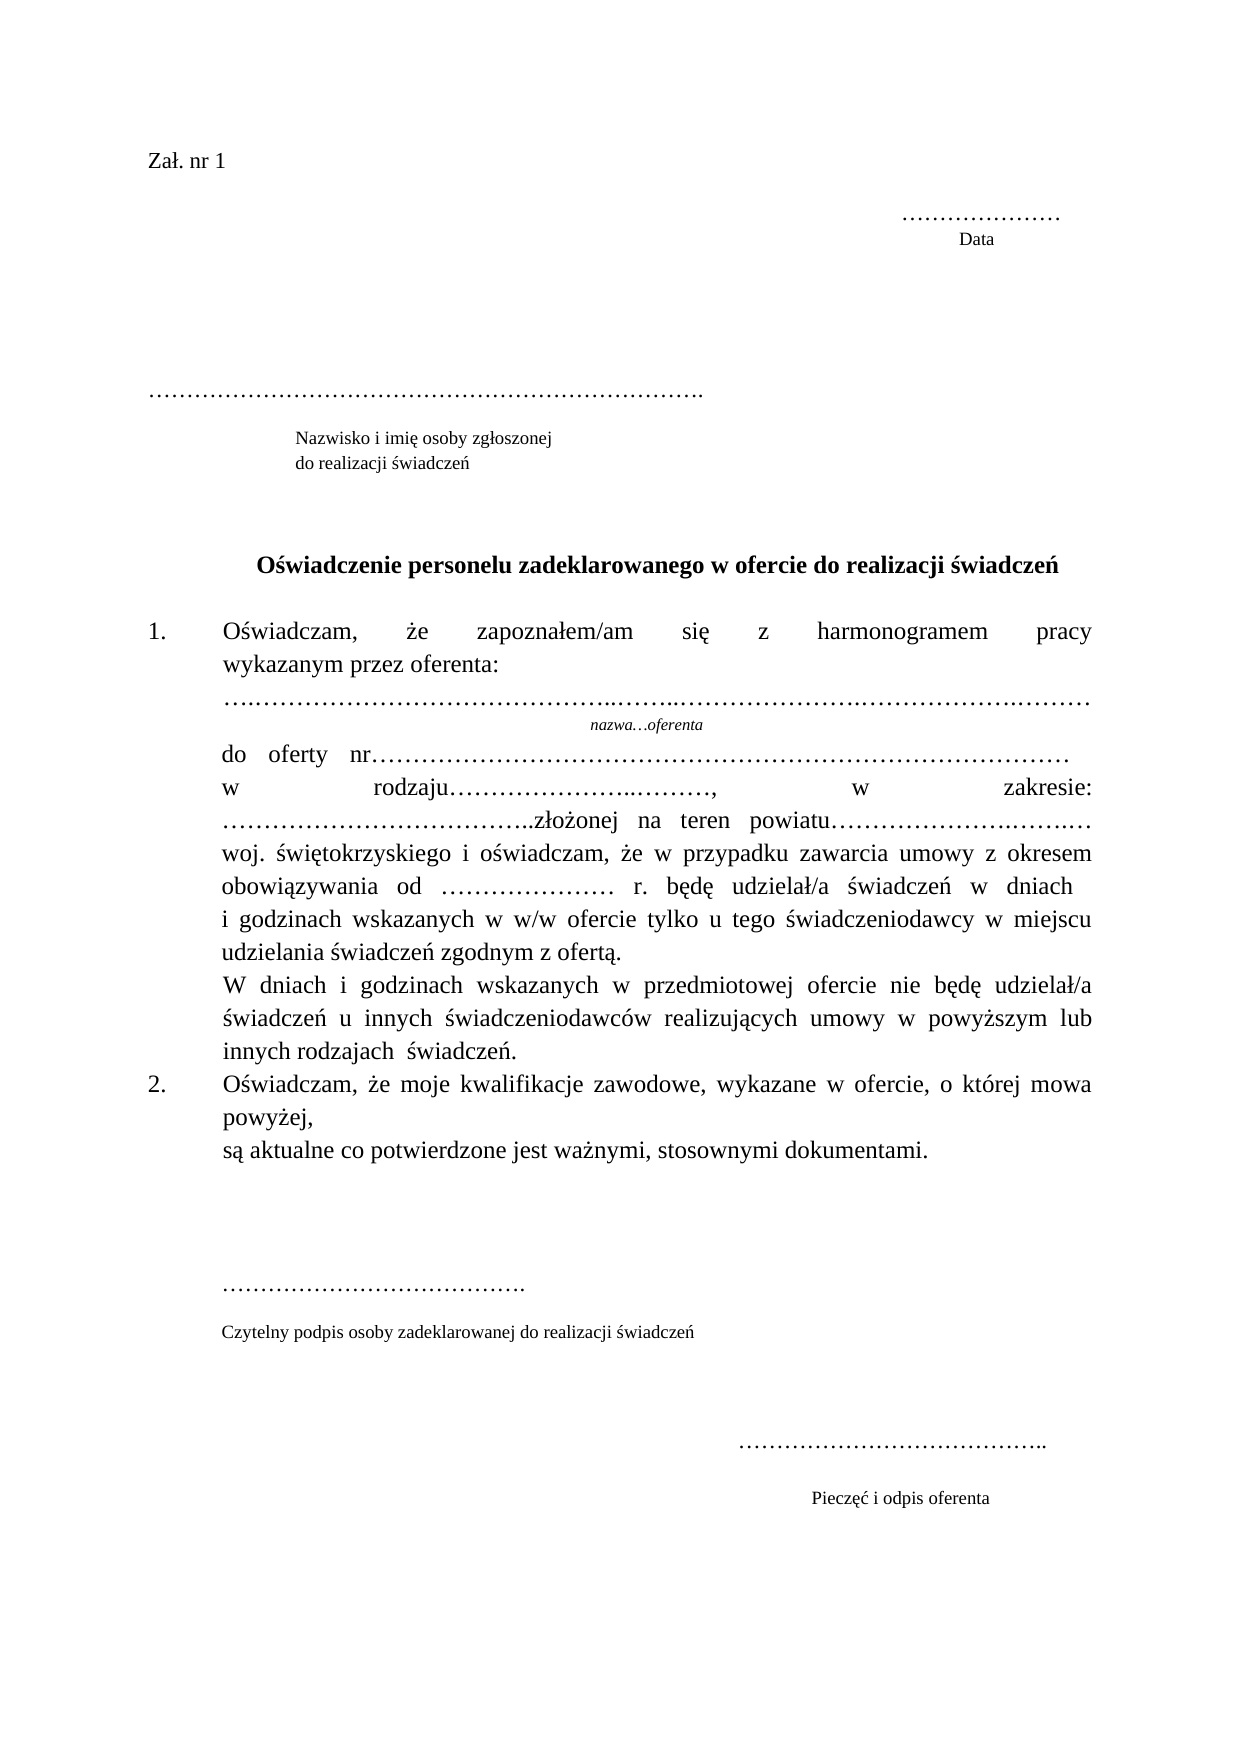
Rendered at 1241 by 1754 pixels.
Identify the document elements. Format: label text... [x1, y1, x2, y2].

text ………………………………………………………………. [148, 376, 1093, 402]
text …………………………………. [221, 1270, 1093, 1296]
list Oświadczam, że moje kwalifikacje zawodowe, wykazane w ofercie, o której mowa powyżej, są aktualne co potwierdzone jest ważnymi, stosownymi dokumentami. [148, 1069, 1093, 1164]
text Oświadczenie personelu zadeklarowanego w ofercie do realizacji świadczeń [223, 550, 1093, 579]
list Oświadczam, że zapoznałem/am się z harmonogramem pracy wykazanym przez oferenta: [148, 616, 1093, 678]
text Pieczęć i odpis oferenta [148, 1487, 1093, 1509]
text Czytelny podpis osoby zadeklarowanej do realizacji świadczeń [221, 1321, 1093, 1343]
text Nazwisko i imię osoby zgłoszonej do realizacji świadczeń [295, 427, 1093, 473]
text Zał. nr 1 [148, 148, 1093, 174]
text ….……………………………………..……..………………….……………….……… [223, 682, 1093, 711]
text nazwa…oferenta do oferty nr………………………………………………………………………… w rodzaju…………………..………, w zakresie: ………………………………..złożonej na teren powiatu………………….…….… woj. świętokrzyskiego i oświadczam, że w przypadku zawarcia umowy z okresem obowiązywania od ………………… r. będę udzielał/a świadczeń w dniach i godzinach wskazanych w w/w ofercie tylko u tego świadczeniodawcy w miejscu udzielania świadczeń zgodnym z ofertą. [221, 715, 1093, 966]
text ………………… Data [901, 199, 1093, 250]
text ………………………………….. [148, 1427, 1093, 1453]
text W dniach i godzinach wskazanych w przedmiotowej ofercie nie będę udzielał/a świadczeń u innych świadczeniodawców realizujących umowy w powyższym lub innych rodzajach świadczeń. [223, 970, 1093, 1064]
